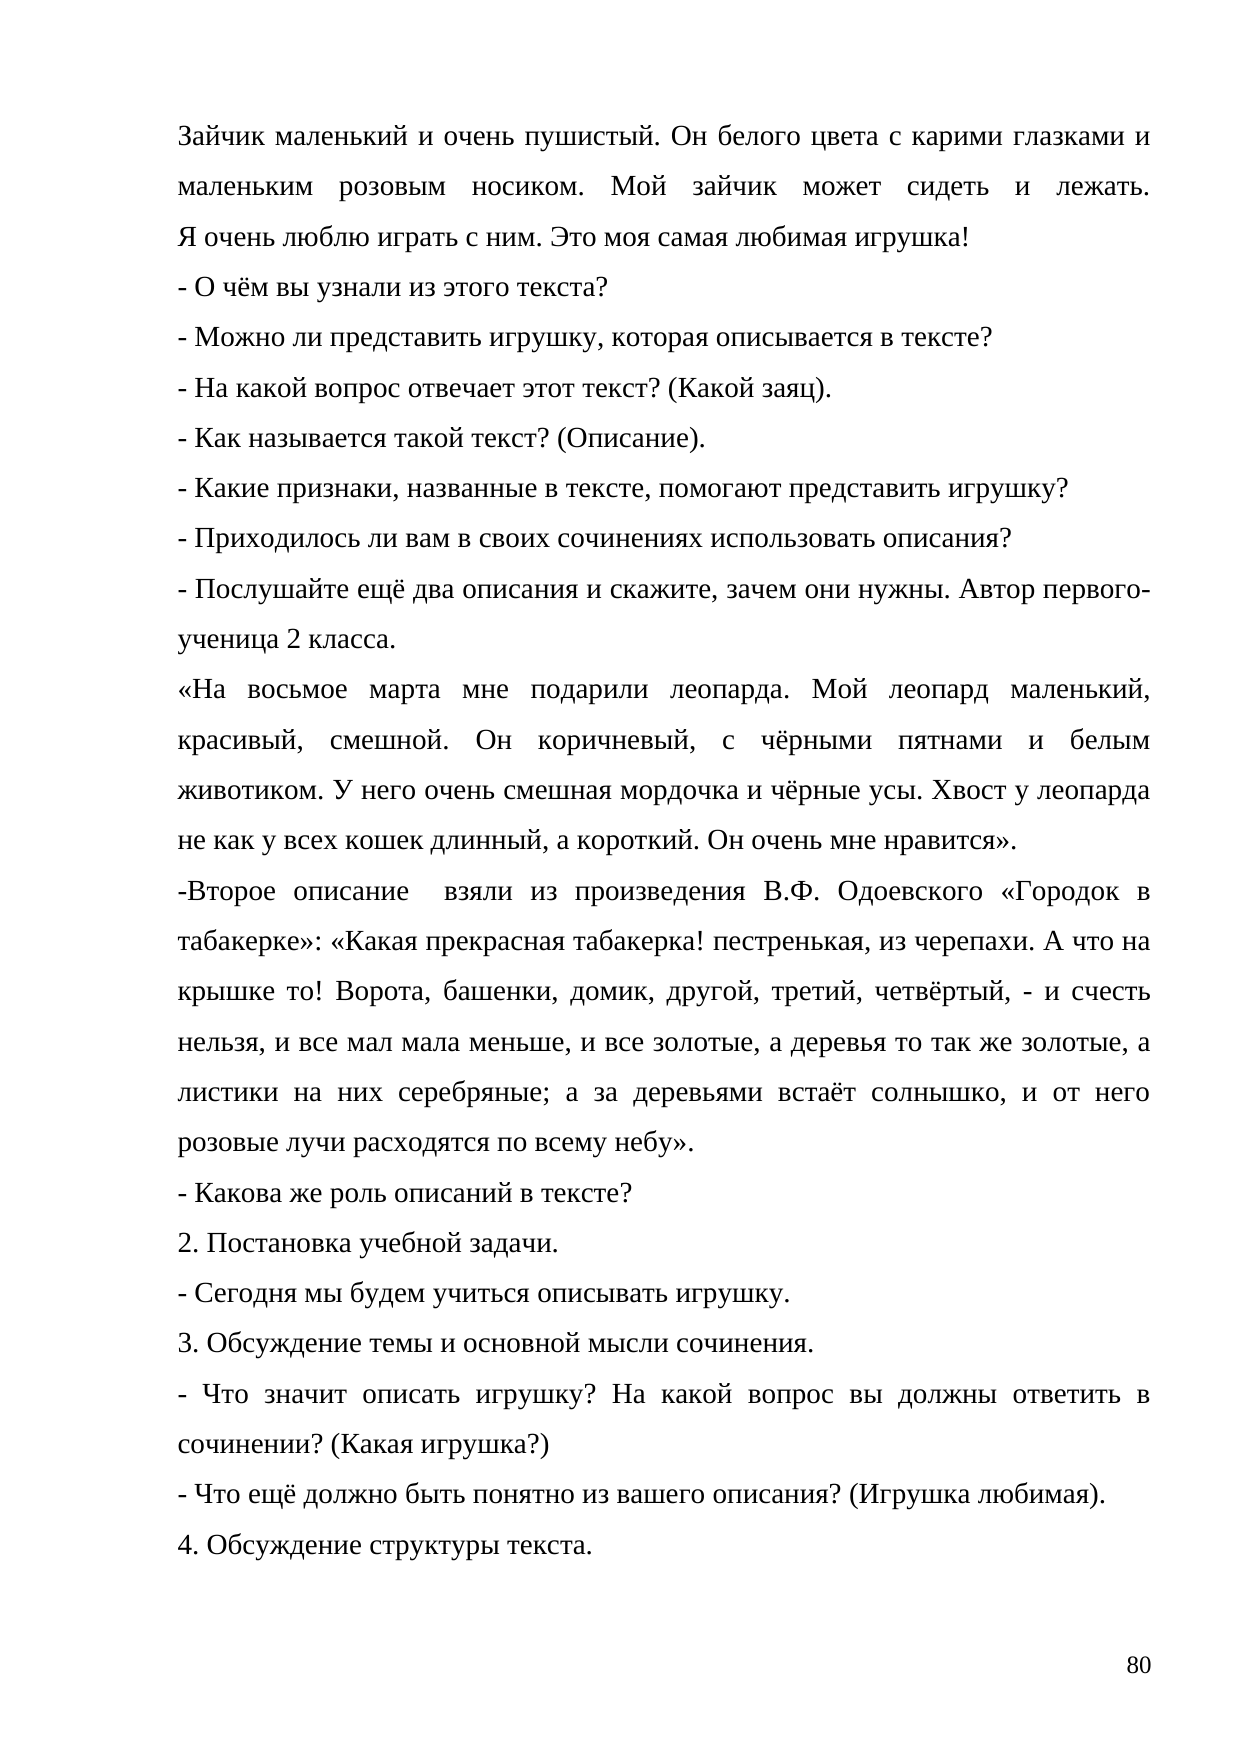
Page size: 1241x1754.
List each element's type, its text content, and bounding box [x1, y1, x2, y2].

text - Какие признаки, названные в тексте, помогают представить игрушку? [177, 470, 1152, 504]
text 2. Постановка учебной задачи. [177, 1225, 1152, 1258]
text - На какой вопрос отвечает этот текст? (Какой заяц). [177, 370, 1152, 403]
text - Приходилось ли вам в своих сочинениях использовать описания? [177, 521, 1152, 554]
text - Можно ли представить игрушку, которая описывается в тексте? [177, 319, 1152, 353]
text - Как называется такой текст? (Описание). [177, 420, 1152, 453]
text 3. Обсуждение темы и основной мысли сочинения. [177, 1326, 1152, 1359]
text - О чём вы узнали из этого текста? [177, 269, 1152, 303]
text 4. Обсуждение структуры текста. [177, 1527, 1152, 1560]
text - Что значит описать игрушку? На какой вопрос вы должны ответить в сочинении? (Какая игрушка?) [177, 1376, 1152, 1460]
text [177, 118, 1152, 252]
text - Сегодня мы будем учиться описывать игрушку. [177, 1275, 1152, 1309]
text - Какова же роль описаний в тексте? [177, 1175, 1152, 1208]
text - Послушайте ещё два описания и скажите, зачем они нужны. Автор первого- ученица 2 класса. [177, 571, 1152, 655]
text «На восьмое марта мне подарили леопарда. Мой леопард маленький, красивый, смешной. Он коричневый, с чёрными пятнами и белым животиком. У него очень смешная мордочка и чёрные усы. Хвост у леопарда не как у всех кошек длинный, а короткий. Он очень мне нравится». [177, 672, 1152, 856]
text -Второе описание взяли из произведения В.Ф. Одоевского «Городок в табакерке»: «Какая прекрасная табакерка! пестренькая, из черепахи. А что на крышке то! Ворота, башенки, домик, другой, третий, четвёртый, - и счесть нельзя, и все мал мала меньше, и все золотые, а деревья то так же золотые, а листики на них серебряные; а за деревьями встаёт солнышко, и от него розовые лучи расходятся по всему небу». [177, 873, 1152, 1158]
text - Что ещё должно быть понятно из вашего описания? (Игрушка любимая). [177, 1477, 1152, 1510]
